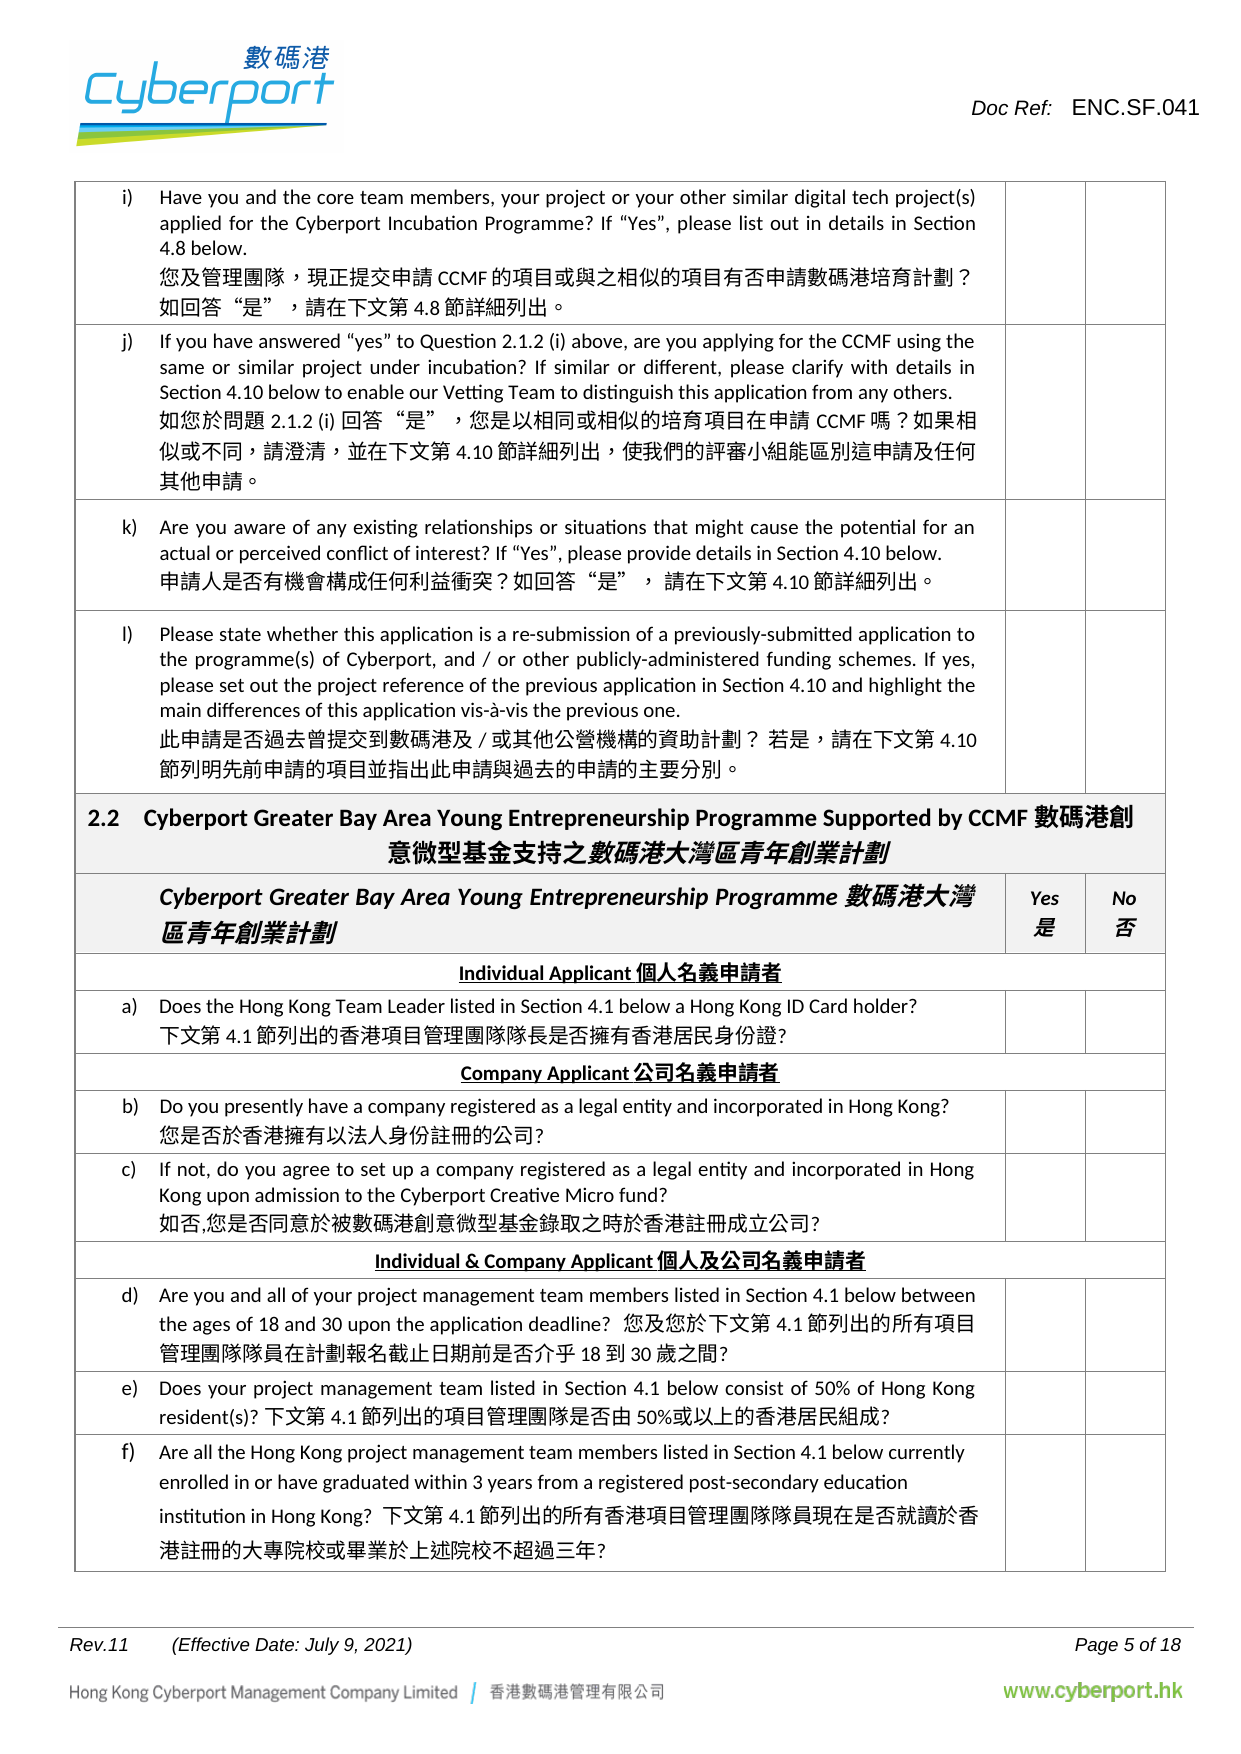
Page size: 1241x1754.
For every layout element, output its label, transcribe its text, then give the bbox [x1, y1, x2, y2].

table_cell Please state whether this application is a re-submission of a previously-submitted application to the programme(s) of Cyberport, and / or other publicly-administered funding schemes. If yes, please set out the project reference of the previous application in Section 4.10 and highlight the main differences of this application vis-à-vis the previous one. 此申請是否過去曾提交到數碼港及 / 或其他公營機構的資助計劃？ 若是，請在下文第4.10節列明先前申請的項目並指出此申請與過去的申請的主要分別。 [76, 611, 1005, 793]
table_cell Cyberport Greater Bay Area Young Entrepreneurship Programme Supported by CCMF數碼港創意微型基金支持之數碼港大灣區青年創業計劃 [76, 794, 1165, 873]
table_cell Are you and all of your project management team members listed in Section 4.1 below between the ages of 18 and 30 upon the application deadline? 您及您於下文第4.1節列出的所有項目管理團隊隊員在計劃報名截止日期前是否介乎18到30 歲之間? [76, 1279, 1005, 1371]
picture [1003, 1682, 1183, 1702]
table_cell [1086, 611, 1165, 793]
table_cell If you have answered “yes” to Question 2.1.2 (i) above, are you applying for the CCMF using the same or similar project under incubation? If similar or different, please clarify with details in Section 4.10 below to enable our Vetting Team to distinguish this application from any others. 如您於問題2.1.2 (i) 回答“是”，您是以相同或相似的培育項目在申請CCMF嗎？如果相似或不同，請澄清，並在下文第4.10節詳細列出，使我們的評審小組能區別這申請及任何其他申請。 [76, 325, 1005, 498]
table_cell [1006, 182, 1085, 324]
table_cell [1006, 1279, 1085, 1371]
table_cell No 否 [1086, 874, 1165, 952]
table_cell [1006, 1154, 1085, 1241]
table_cell [1006, 1091, 1085, 1152]
table_cell Do you presently have a company registered as a legal entity and incorporated in Hong Kong? 您是否於香港擁有以法人身份註冊的公司? [76, 1091, 1005, 1152]
table_cell [1086, 1435, 1165, 1571]
table_cell [1086, 325, 1165, 498]
table_cell [1086, 1372, 1165, 1433]
table_cell Are you aware of any existing relationships or situations that might cause the potential for an actual or perceived conflict of interest? If “Yes”, please provide details in Section 4.10 below. 申請人是否有機會構成任何利益衝突？如回答“是”， 請在下文第4.10節詳細列出。 [76, 500, 1005, 610]
table_cell [1086, 991, 1165, 1052]
table_cell [1086, 500, 1165, 610]
table_cell Have you and the core team members, your project or your other similar digital tech project(s) applied for the Cyberport Incubation Programme? If “Yes”, please list out in details in Section 4.8 below. 您及管理團隊，現正提交申請CCMF的項目或與之相似的項目有否申請數碼港培育計劃？如回答“是”，請在下文第4.8節詳細列出。 [76, 182, 1005, 324]
table_cell [1086, 182, 1165, 324]
table_cell [1006, 611, 1085, 793]
picture [69, 1682, 676, 1704]
table_cell Individual & Company Applicant個人及公司名義申請者 [76, 1242, 1165, 1278]
table_cell Company Applicant公司名義申請者 [76, 1054, 1165, 1090]
table_cell If not, do you agree to set up a company registered as a legal entity and incorporated in Hong Kong upon admission to the Cyberport Creative Micro fund? 如否,您是否同意於被數碼港創意微型基金錄取之時於香港註冊成立公司? [76, 1154, 1005, 1241]
table_cell [1006, 991, 1085, 1052]
table_cell [1006, 325, 1085, 498]
table_cell Individual Applicant個人名義申請者 [76, 954, 1165, 990]
table_cell Yes 是 [1006, 874, 1085, 952]
picture [69, 40, 345, 153]
table_cell [1086, 1279, 1165, 1371]
table_cell [1006, 1372, 1085, 1433]
table_cell [1006, 1435, 1085, 1571]
table_cell [1006, 500, 1085, 610]
table_cell Are all the Hong Kong project management team members listed in Section 4.1 below currently enrolled in or have graduated within 3 years from a registered post-secondary education institution in Hong Kong? 下文第4.1節列出的所有香港項目管理團隊隊員現在是否就讀於香港註冊的大專院校或畢業於上述院校不超過三年? [76, 1435, 1005, 1571]
table_cell [1086, 1154, 1165, 1241]
table_cell Cyberport Greater Bay Area Young Entrepreneurship Programme數碼港大灣區青年創業計劃 [76, 874, 1005, 952]
table_cell [1086, 1091, 1165, 1152]
table_cell Does your project management team listed in Section 4.1 below consist of 50% of Hong Kong resident(s)? 下文第4.1節列出的項目管理團隊是否由50%或以上的香港居民組成? [76, 1372, 1005, 1433]
table_cell Does the Hong Kong Team Leader listed in Section 4.1 below a Hong Kong ID Card holder? 下文第4.1節列出的香港項目管理團隊隊長是否擁有香港居民身份證? [76, 991, 1005, 1052]
